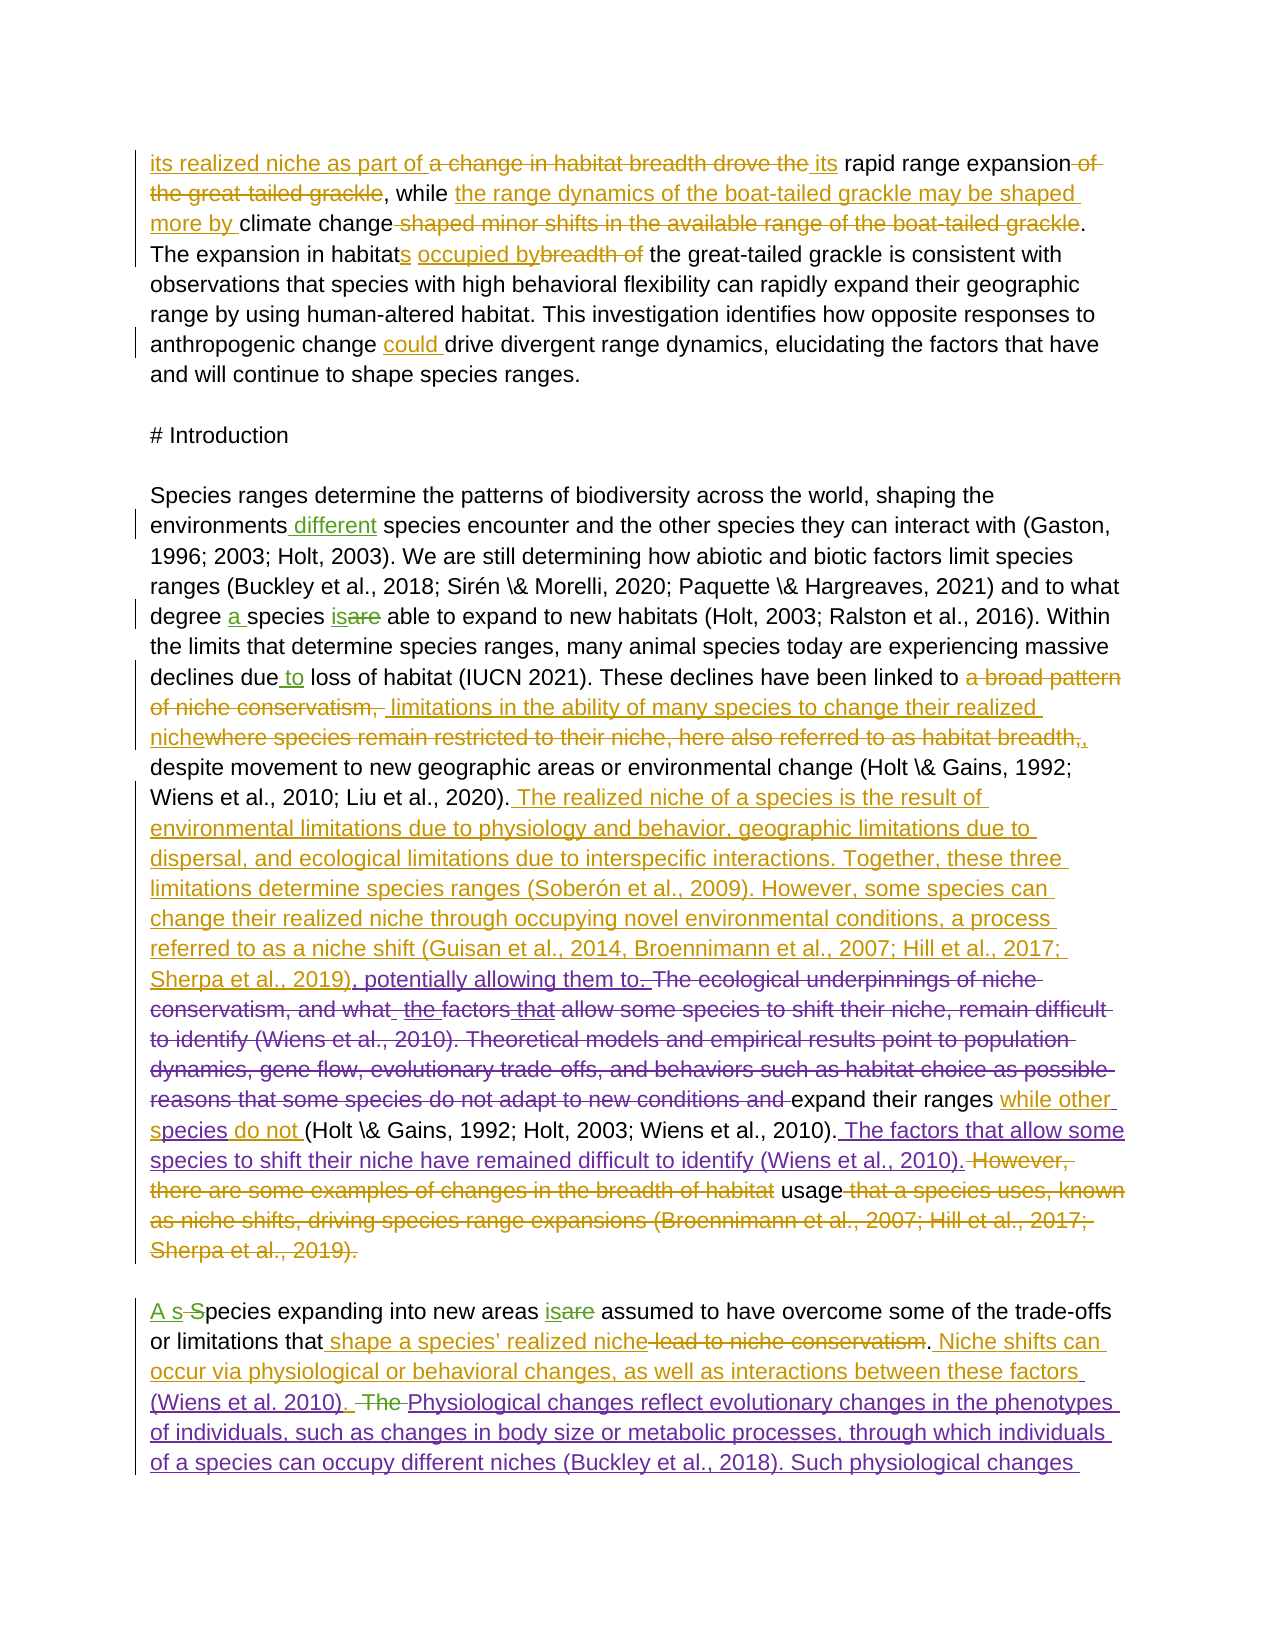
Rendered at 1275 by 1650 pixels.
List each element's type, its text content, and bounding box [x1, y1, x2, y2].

text Species ranges determine the patterns of biodiversity across the world, shaping the environments species encounter and the other species they can interact with (Gaston, 1996; 2003; Holt, 2003). We are still determining how abiotic and biotic factors limit species ranges (Buckley et al., 2018; Sirén \& Morelli, 2020; Paquette \& Hargreaves, 2021) and to what degree species able to expand to new habitats (Holt, 2003; Ralston et al., 2016). Within the limits that determine species ranges, many animal species today are experiencing massive declines due loss of habitat (IUCN 2021). These declines have been linked to despite movement to new geographic areas or environmental change (Holt \& Gains, 1992; Wiens et al., 2010; Liu et al., 2020).expand their ranges (Holt \& Gains, 1992; Holt, 2003; Wiens et al., 2010). [150, 482, 1125, 1264]
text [150, 1298, 1125, 1475]
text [150, 150, 1125, 388]
text # Introduction [150, 422, 1125, 448]
